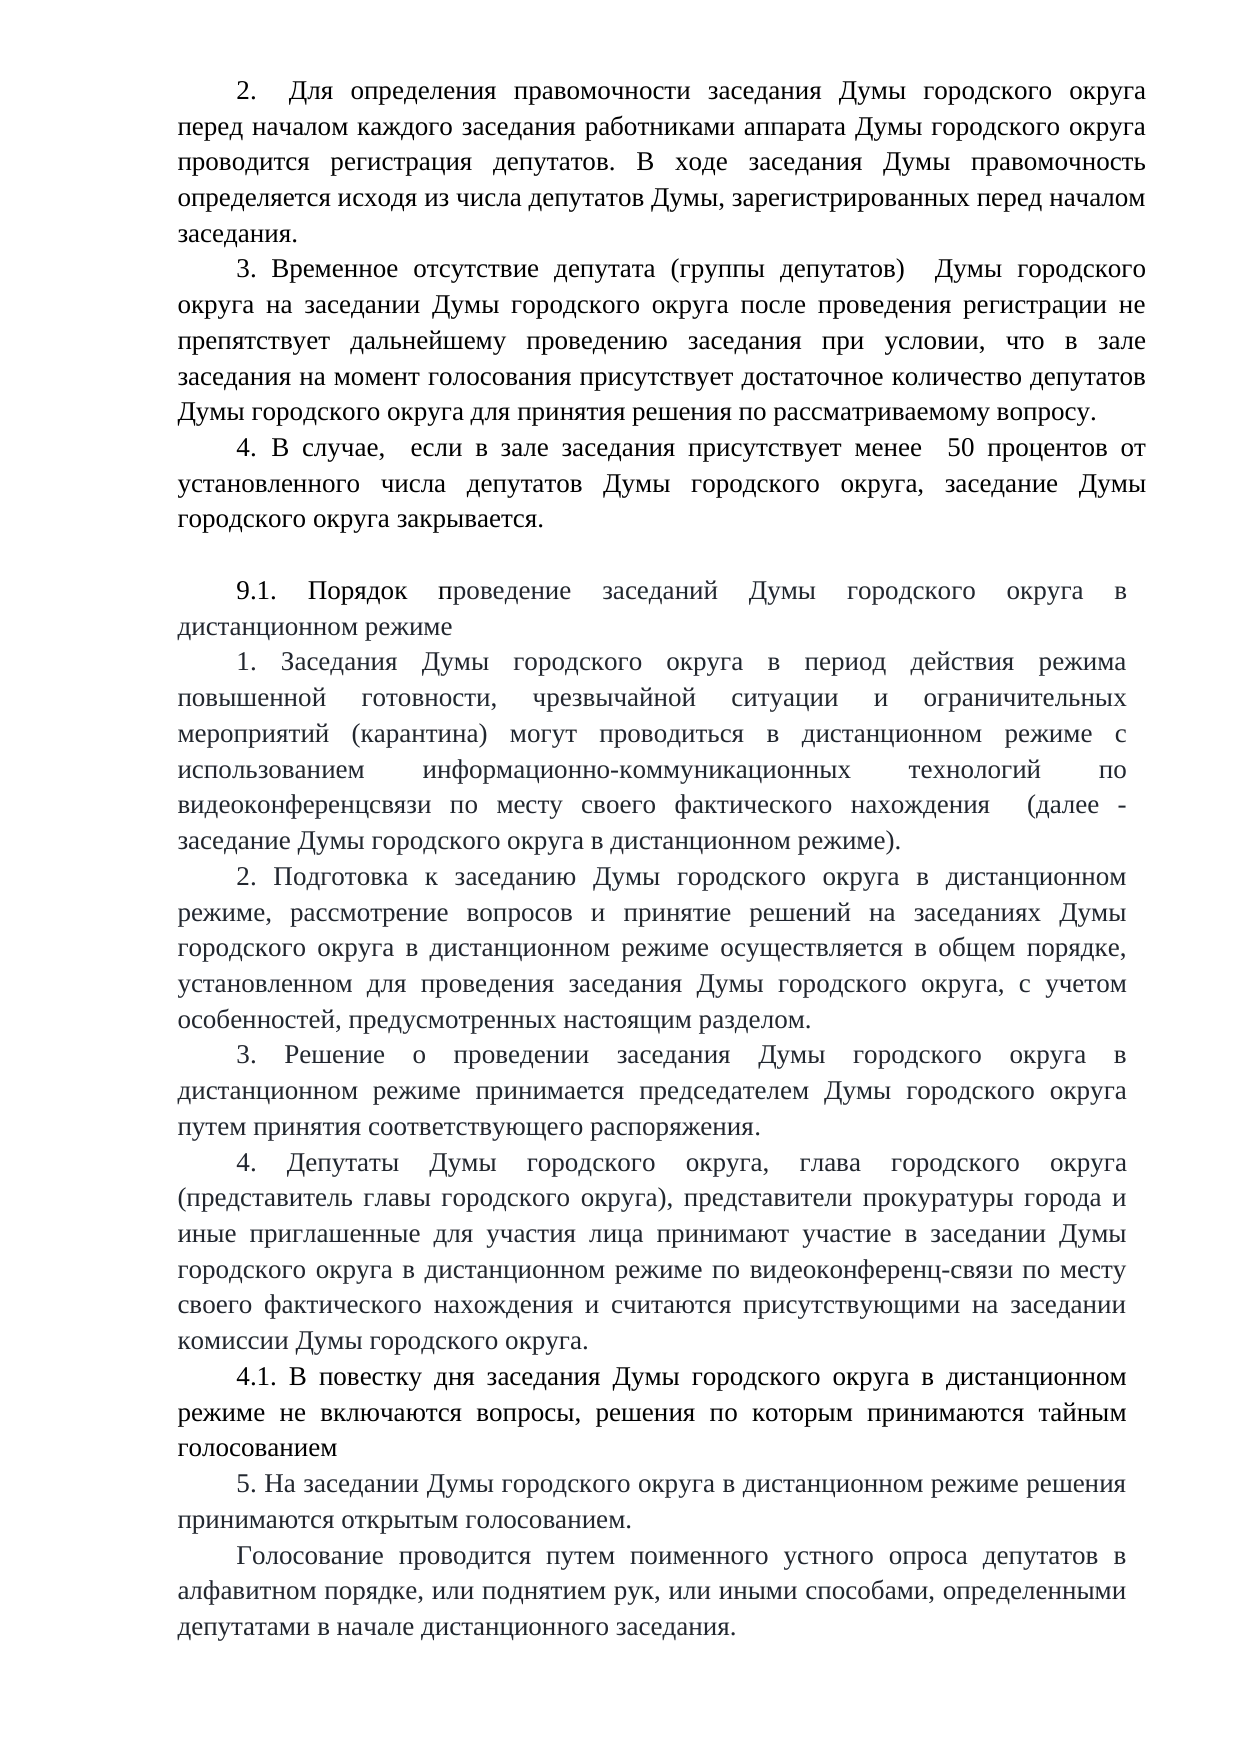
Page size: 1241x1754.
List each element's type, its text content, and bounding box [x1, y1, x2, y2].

text 1. Заседания Думы городского округа в период действия режима повышенной готовности, чрезвычайной ситуации и ограничительных мероприятий (карантина) могут проводиться в дистанционном режиме с использованием информационно-коммуникационных технологий по видеоконференцсвязи по месту своего фактического нахождения (далее - заседание Думы городского округа в дистанционном режиме). [177, 646, 1128, 855]
list Для определения правомочности заседания Думы городского округа перед началом каждого заседания работниками аппарата Думы городского округа проводится регистрация депутатов. В ходе заседания Думы правомочность определяется исходя из числа депутатов Думы, зарегистрированных перед началом заседания. [177, 74, 1147, 248]
text 2. Подготовка к заседанию Думы городского округа в дистанционном режиме, рассмотрение вопросов и принятие решений на заседаниях Думы городского округа в дистанционном режиме осуществляется в общем порядке, установленном для проведения заседания Думы городского округа, с учетом особенностей, предусмотренных настоящим разделом. [177, 860, 1128, 1034]
text Голосование проводится путем поименного устного опроса депутатов в алфавитном порядке, или поднятием рук, или иными способами, определенными депутатами в начале дистанционного заседания. [177, 1539, 1128, 1641]
text 5. На заседании Думы городского округа в дистанционном режиме решения принимаются открытым голосованием. [177, 1467, 1128, 1534]
list В случае, если в зале заседания присутствует менее 50 процентов от установленного числа депутатов Думы городского округа, заседание Думы городского округа закрывается. [177, 431, 1147, 534]
text 3. Решение о проведении заседания Думы городского округа в дистанционном режиме принимается председателем Думы городского округа путем принятия соответствующего распоряжения. [177, 1038, 1128, 1141]
text 4.1. В повестку дня заседания Думы городского округа в дистанционном режиме не включаются вопросы, решения по которым принимаются тайным голосованием [177, 1360, 1128, 1463]
text 9.1. Порядок проведение заседаний Думы городского округа в дистанционном режиме [177, 574, 1128, 641]
text 4. Депутаты Думы городского округа, глава городского округа (представитель главы городского округа), представители прокуратуры города и иные приглашенные для участия лица принимают участие в заседании Думы городского округа в дистанционном режиме по видеоконференц-связи по месту своего фактического нахождения и считаются присутствующими на заседании комиссии Думы городского округа. [177, 1146, 1128, 1356]
list Временное отсутствие депутата (группы депутатов) Думы городского округа на заседании Думы городского округа после проведения регистрации не препятствует дальнейшему проведению заседания при условии, что в зале заседания на момент голосования присутствует достаточное количество депутатов Думы городского округа для принятия решения по рассматриваемому вопросу. [177, 252, 1147, 427]
